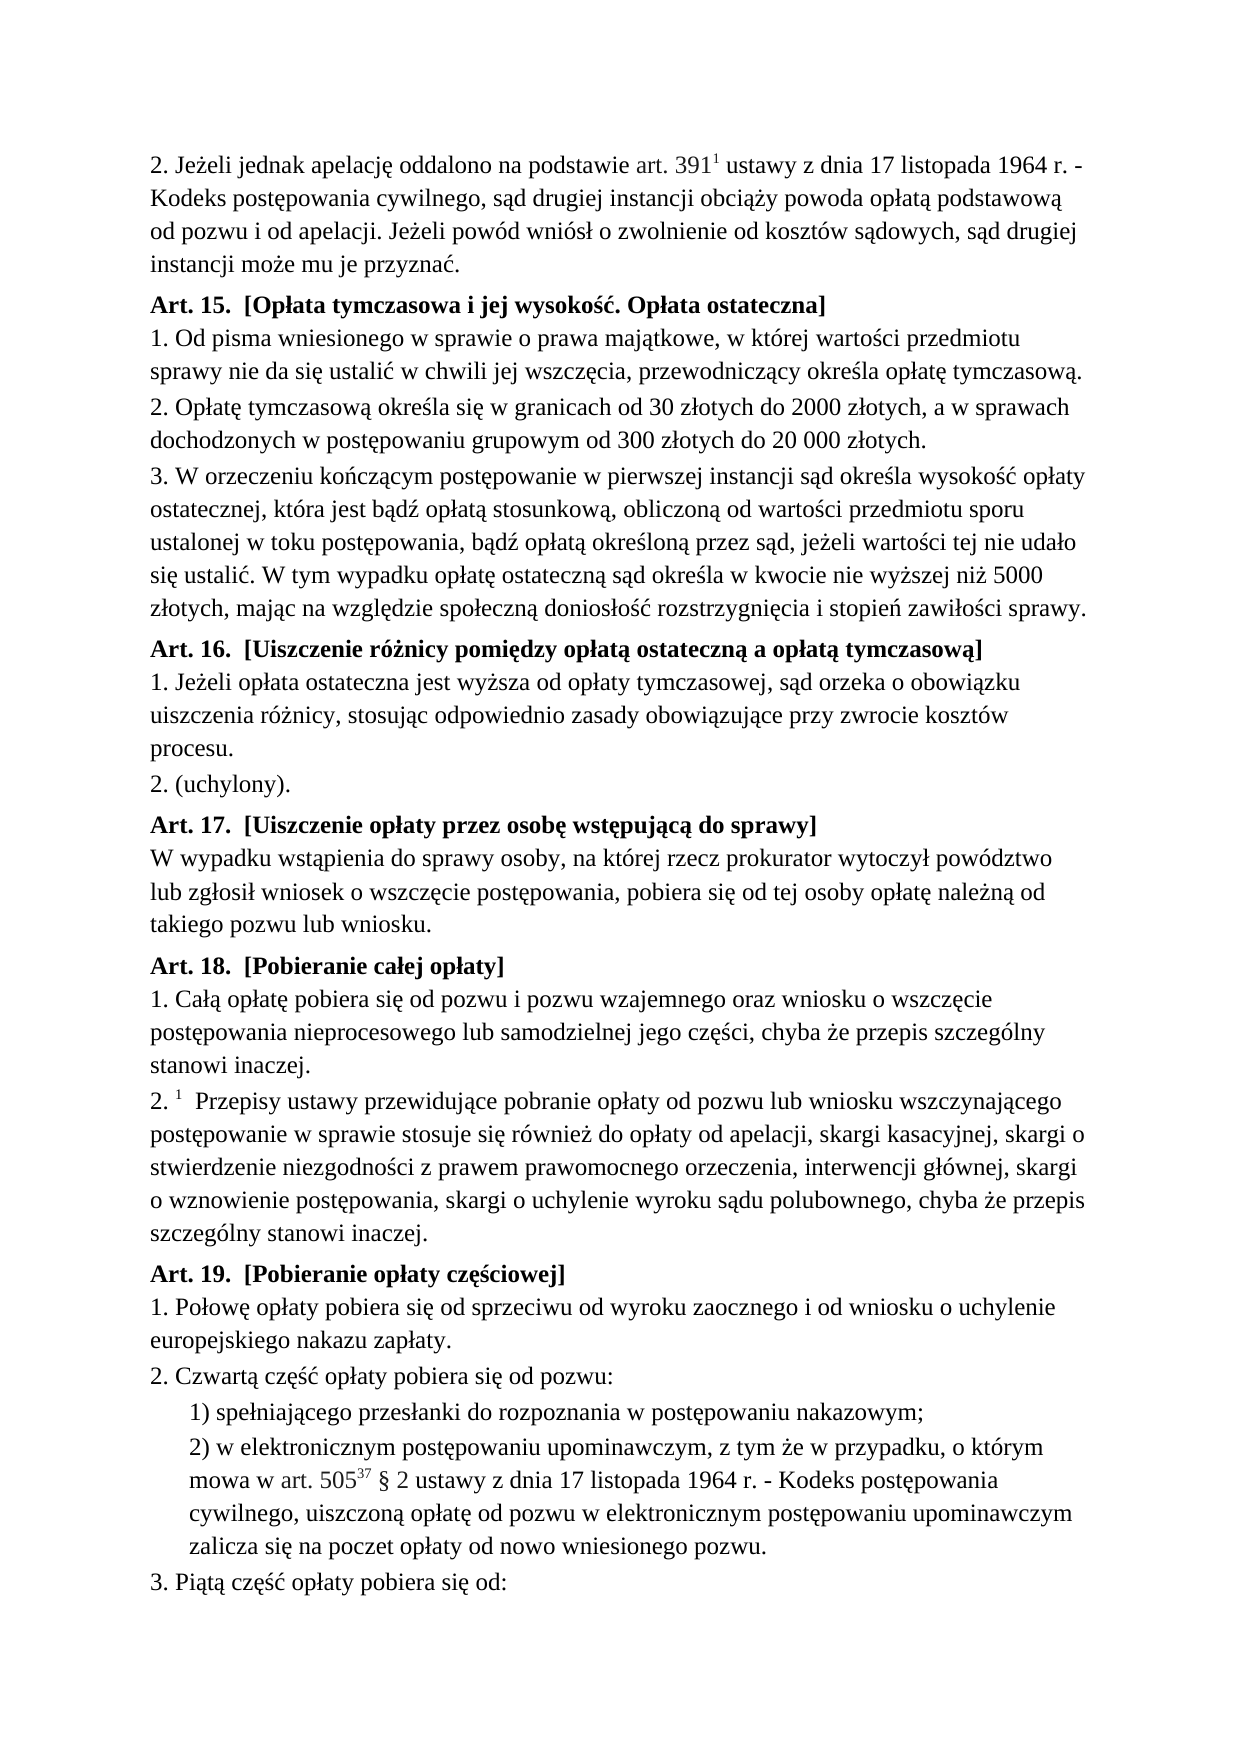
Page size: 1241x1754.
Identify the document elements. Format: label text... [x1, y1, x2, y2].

text 1) spełniającego przesłanki do rozpoznania w postępowaniu nakazowym; [189, 1397, 1090, 1425]
text Art. 15. [Opłata tymczasowa i jej wysokość. Opłata ostateczna] [150, 290, 1090, 319]
text Art. 19. [Pobieranie opłaty częściowej] [150, 1259, 1090, 1288]
text W wypadku wstąpienia do sprawy osoby, na której rzecz prokurator wytoczył powództwo lub zgłosił wniosek o wszczęcie postępowania, pobiera się od tej osoby opłatę należną od takiego pozwu lub wniosku. [150, 843, 1090, 938]
text 3. W orzeczeniu kończącym postępowanie w pierwszej instancji sąd określa wysokość opłaty ostatecznej, która jest bądź opłatą stosunkową, obliczoną od wartości przedmiotu sporu ustalonej w toku postępowania, bądź opłatą określoną przez sąd, jeżeli wartości tej nie udało się ustalić. W tym wypadku opłatę ostateczną sąd określa w kwocie nie wyższej niż 5000 złotych, mając na względzie społeczną doniosłość rozstrzygnięcia i stopień zawiłości sprawy. [150, 461, 1090, 622]
text 1. Jeżeli opłata ostateczna jest wyższa od opłaty tymczasowej, sąd orzeka o obowiązku uiszczenia różnicy, stosując odpowiednio zasady obowiązujące przy zwrocie kosztów procesu. [150, 667, 1090, 762]
text 3. Piątą część opłaty pobiera się od: [150, 1567, 1090, 1596]
text 2) w elektronicznym postępowaniu upominawczym, z tym że w przypadku, o którym mowa w art. 50537 § 2 ustawy z dnia 17 listopada 1964 r. - Kodeks postępowania cywilnego, uiszczoną opłatę od pozwu w elektronicznym postępowaniu upominawczym zalicza się na poczet opłaty od nowo wniesionego pozwu. [189, 1432, 1090, 1560]
text 1. Całą opłatę pobiera się od pozwu i pozwu wzajemnego oraz wniosku o wszczęcie postępowania nieprocesowego lub samodzielnej jego części, chyba że przepis szczególny stanowi inaczej. [150, 984, 1090, 1079]
text 2. Jeżeli jednak apelację oddalono na podstawie art. 3911 ustawy z dnia 17 listopada 1964 r. - Kodeks postępowania cywilnego, sąd drugiej instancji obciąży powoda opłatą podstawową od pozwu i od apelacji. Jeżeli powód wniósł o zwolnienie od kosztów sądowych, sąd drugiej instancji może mu je przyznać. [150, 150, 1090, 278]
text Art. 17. [Uiszczenie opłaty przez osobę wstępującą do sprawy] [150, 811, 1090, 839]
text Art. 16. [Uiszczenie różnicy pomiędzy opłatą ostateczną a opłatą tymczasową] [150, 634, 1090, 663]
text 2. Czwartą część opłaty pobiera się od pozwu: [150, 1361, 1090, 1390]
text 2. (uchylony). [150, 769, 1090, 798]
text 2. 1 Przepisy ustawy przewidujące pobranie opłaty od pozwu lub wniosku wszczynającego postępowanie w sprawie stosuje się również do opłaty od apelacji, skargi kasacyjnej, skargi o stwierdzenie niezgodności z prawem prawomocnego orzeczenia, interwencji głównej, skargi o wznowienie postępowania, skargi o uchylenie wyroku sądu polubownego, chyba że przepis szczególny stanowi inaczej. [150, 1086, 1090, 1247]
text Art. 18. [Pobieranie całej opłaty] [150, 951, 1090, 980]
text 2. Opłatę tymczasową określa się w granicach od 30 złotych do 2000 złotych, a w sprawach dochodzonych w postępowaniu grupowym od 300 złotych do 20 000 złotych. [150, 392, 1090, 454]
text 1. Od pisma wniesionego w sprawie o prawa majątkowe, w której wartości przedmiotu sprawy nie da się ustalić w chwili jej wszczęcia, przewodniczący określa opłatę tymczasową. [150, 323, 1090, 385]
text 1. Połowę opłaty pobiera się od sprzeciwu od wyroku zaocznego i od wniosku o uchylenie europejskiego nakazu zapłaty. [150, 1292, 1090, 1354]
